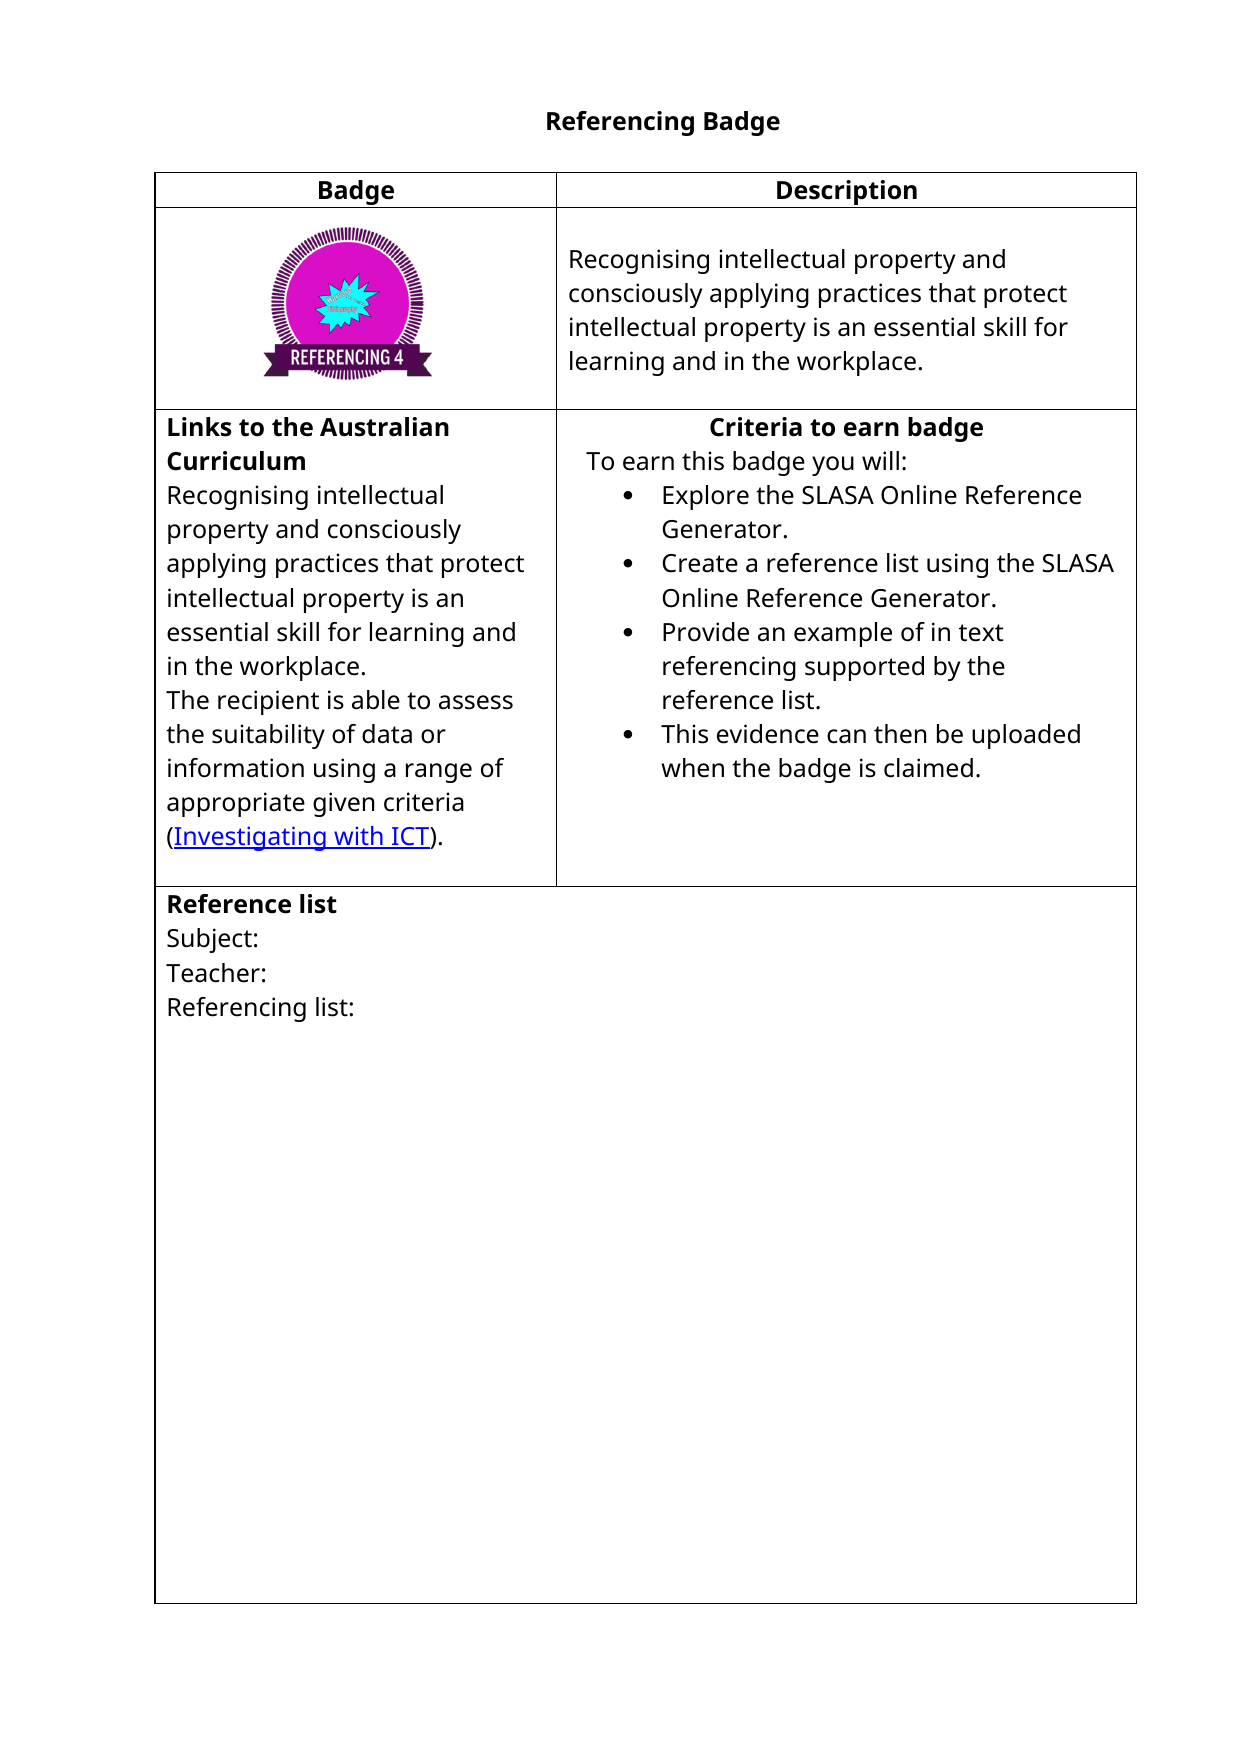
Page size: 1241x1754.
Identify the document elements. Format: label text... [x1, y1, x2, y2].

text Referencing Badge [187, 103, 1138, 137]
table_cell Criteria to earn badge To earn this badge you will: Explore the SLASA Online Reference Generator. Create a reference list using the SLASA Online Reference Generator. Provide an example of in text referencing supported by the reference list. This evidence can then be uploaded when the badge is claimed. [557, 410, 1136, 886]
picture [234, 208, 457, 406]
table_cell Links to the Australian Curriculum Recognising intellectual property and consciously applying practices that protect intellectual property is an essential skill for learning and in the workplace. The recipient is able to assess the suitability of data or information using a range of appropriate given criteria (Investigating with ICT). [156, 410, 556, 886]
table_header Description [557, 173, 1136, 207]
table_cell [156, 887, 1136, 1602]
table_cell Recognising intellectual property and consciously applying practices that protect intellectual property is an essential skill for learning and in the workplace. [557, 208, 1136, 409]
table_header Badge [156, 173, 556, 207]
table_cell [156, 208, 556, 409]
